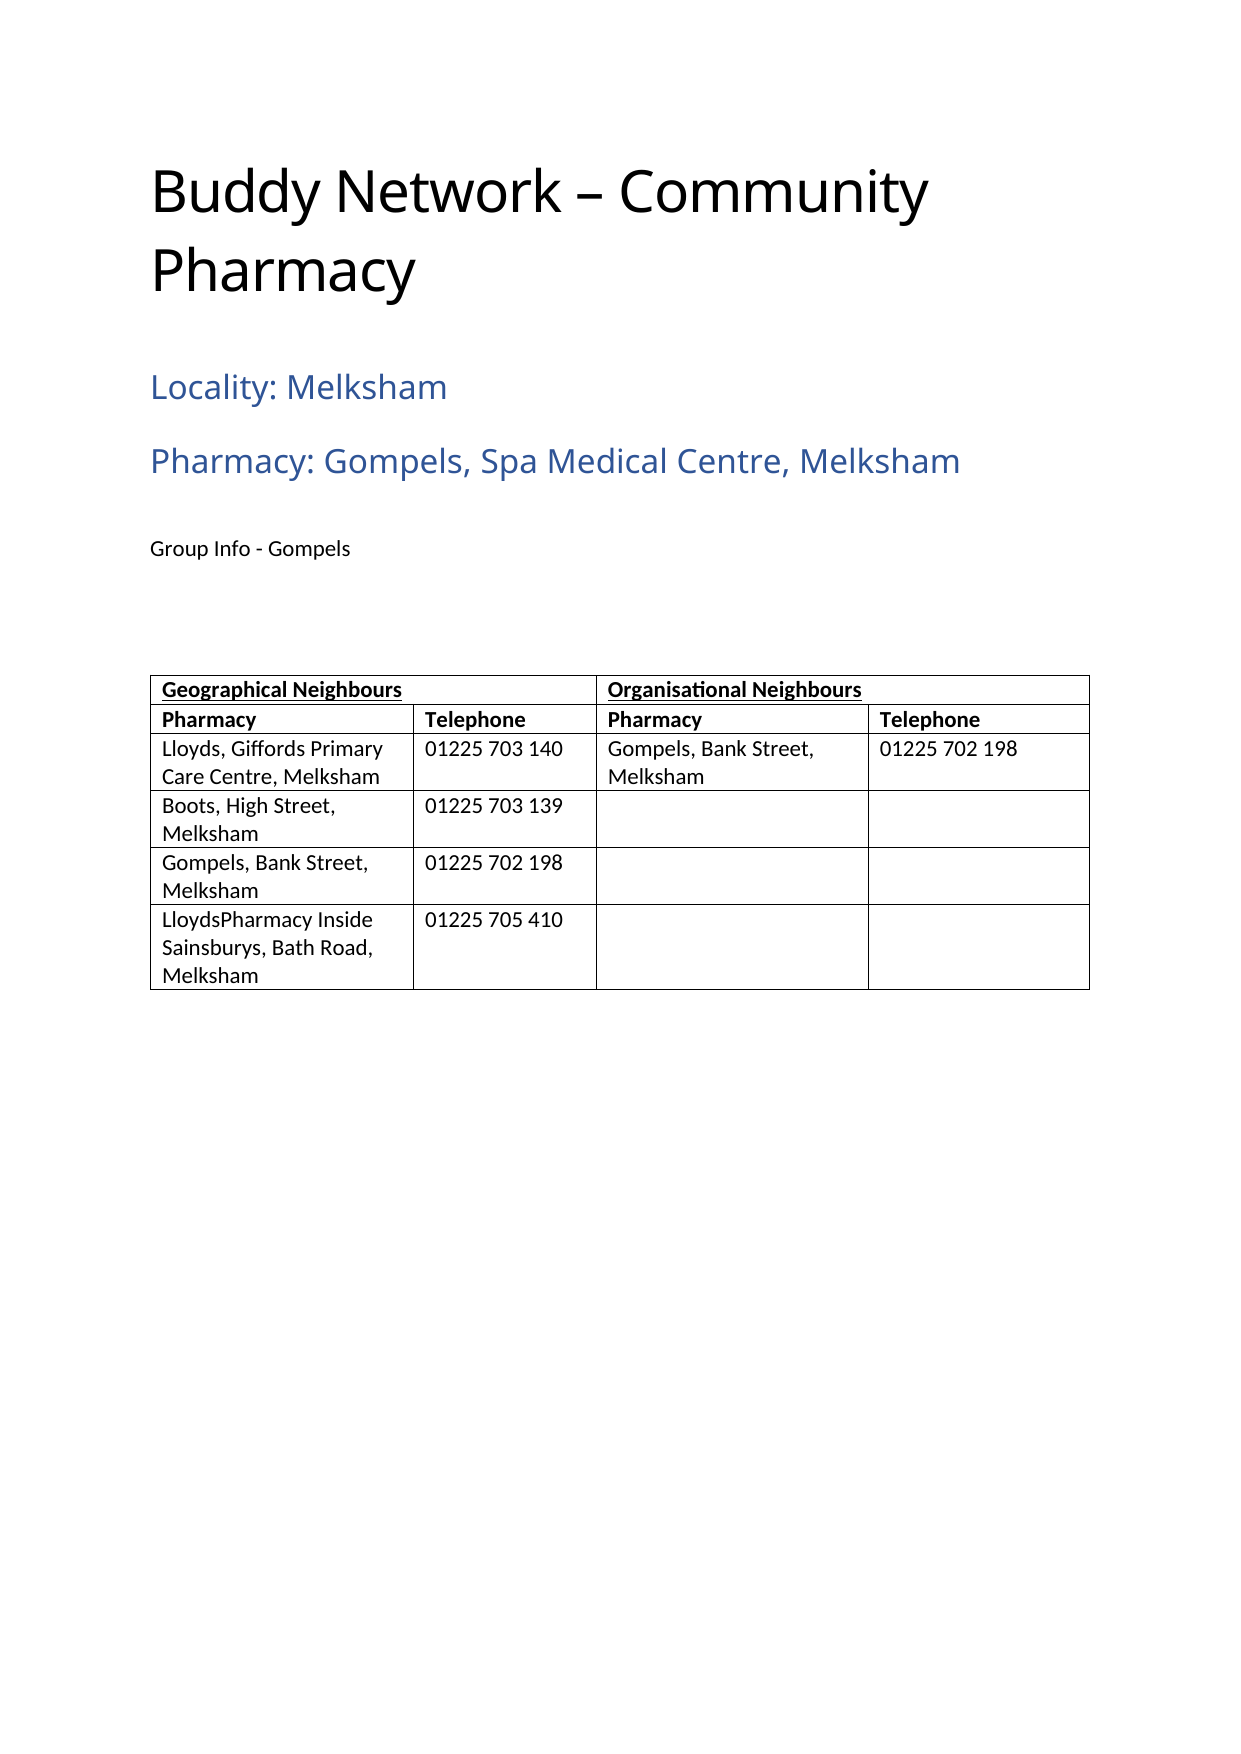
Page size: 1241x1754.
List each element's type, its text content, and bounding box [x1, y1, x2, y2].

table_cell 01225 702 198 [869, 734, 1089, 790]
table_header Geographical Neighbours [151, 676, 596, 704]
table_cell Telephone [414, 705, 596, 733]
table_cell [597, 791, 868, 847]
text Group Info - Gompels [150, 534, 1090, 562]
table_cell [597, 848, 868, 904]
table_cell LloydsPharmacy Inside Sainsburys, Bath Road, Melksham [151, 905, 413, 989]
table_cell [597, 905, 868, 989]
title Buddy Network – Community Pharmacy [150, 150, 1090, 309]
table_cell 01225 703 140 [414, 734, 596, 790]
table_header Organisational Neighbours [597, 676, 1089, 704]
table_cell Gompels, Bank Street, Melksham [597, 734, 868, 790]
table_cell [869, 791, 1089, 847]
table_cell Pharmacy [597, 705, 868, 733]
table_cell [869, 848, 1089, 904]
subtitle Pharmacy: Gompels, Spa Medical Centre, Melksham [150, 438, 1090, 483]
table_cell Boots, High Street, Melksham [151, 791, 413, 847]
table_cell Gompels, Bank Street, Melksham [151, 848, 413, 904]
table_cell Lloyds, Giffords Primary Care Centre, Melksham [151, 734, 413, 790]
table_cell 01225 702 198 [414, 848, 596, 904]
subtitle Locality: Melksham [150, 364, 1090, 409]
table_cell [869, 905, 1089, 989]
table_cell Telephone [869, 705, 1089, 733]
table_cell Pharmacy [151, 705, 413, 733]
table_cell 01225 703 139 [414, 791, 596, 847]
table_cell 01225 705 410 [414, 905, 596, 989]
